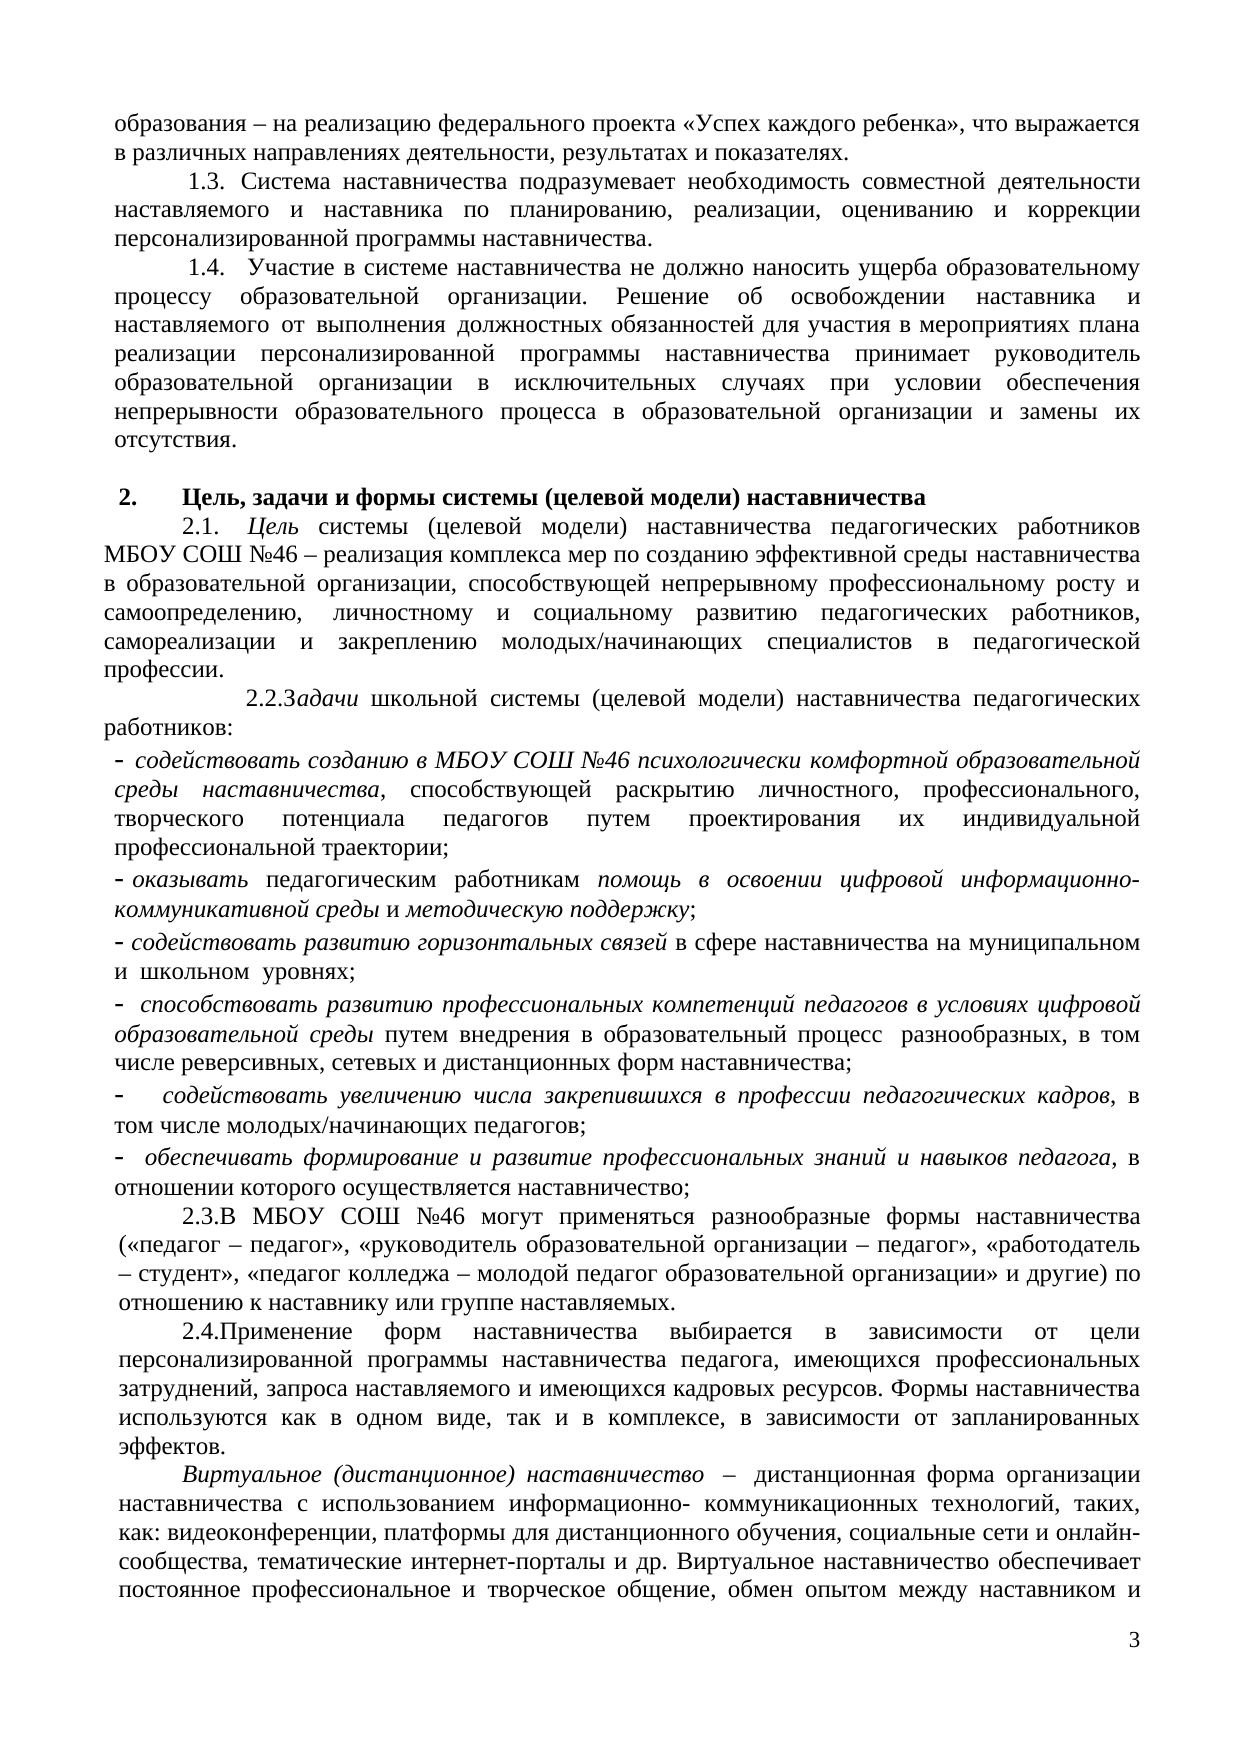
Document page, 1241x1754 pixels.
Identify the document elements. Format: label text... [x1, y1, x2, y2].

subtitle Цель, задачи и формы системы (целевой модели) наставничества [118, 482, 1151, 511]
list Участие в системе наставничества не должно наносить ущерба образовательному процессу образовательной организации. Решение об освобождении наставника и наставляемого от выполнения должностных обязанностей для участия в мероприятиях плана реализации персонализированной программы наставничества принимает руководитель образовательной организации в исключительных случаях при условии обеспечения непрерывности образовательного процесса в образовательной организации и замены их отсутствия. [114, 252, 1140, 453]
text 2.3.В МБОУ СОШ №46 могут применяться разнообразные формы наставничества («педагог – педагог», «руководитель образовательной организации – педагог», «работодатель – студент», «педагог колледжа – молодой педагог образовательной организации» и другие) по отношению к наставнику или группе наставляемых. [118, 1201, 1141, 1316]
list способствовать развитию профессиональных компетенций педагогов в условиях цифровой образовательной среды путем внедрения в образовательный процесс разнообразных, в том числе реверсивных, сетевых и дистанционных форм наставничества; [114, 985, 1141, 1076]
text 2.4.Применение форм наставничества выбирается в зависимости от цели персонализированной программы наставничества педагога, имеющихся профессиональных затруднений, запроса наставляемого и имеющихся кадровых ресурсов. Формы наставничества используются как в одном виде, так и в комплексе, в зависимости от запланированных эффектов. [118, 1316, 1140, 1459]
list обеспечивать формирование и развитие профессиональных знаний и навыков педагога, в отношении которого осуществляется наставничество; [114, 1138, 1139, 1201]
text 2.2.Задачи школьной системы (целевой модели) наставничества педагогических работников: [103, 683, 1141, 741]
list оказывать педагогическим работникам помощь в освоении цифровой информационно-коммуникативной среды и методическую поддержку; [114, 861, 1140, 923]
list Цель системы (целевой модели) наставничества педагогических работников МБОУ СОШ №46 – реализация комплекса мер по созданию эффективной среды наставничества в образовательной организации, способствующей непрерывному профессиональному росту и самоопределению, личностному и социальному развитию педагогических работников, самореализации и закреплению молодых/начинающих специалистов в педагогической профессии. [103, 511, 1141, 683]
list содействовать развитию горизонтальных связей в сфере наставничества на муниципальном и школьном уровнях; [114, 923, 1141, 985]
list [114, 108, 1141, 166]
list содействовать увеличению числа закрепившихся в профессии педагогических кадров, в том числе молодых/начинающих педагогов; [114, 1076, 1140, 1138]
list Система наставничества подразумевает необходимость совместной деятельности наставляемого и наставника по планированию, реализации, оцениванию и коррекции персонализированной программы наставничества. [114, 166, 1141, 252]
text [118, 1459, 1141, 1603]
list содействовать созданию в МБОУ СОШ №46 психологически комфортной образовательной среды наставничества, способствующей раскрытию личностного, профессионального, творческого потенциала педагогов путем проектирования их индивидуальной профессиональной траектории; [114, 741, 1140, 861]
